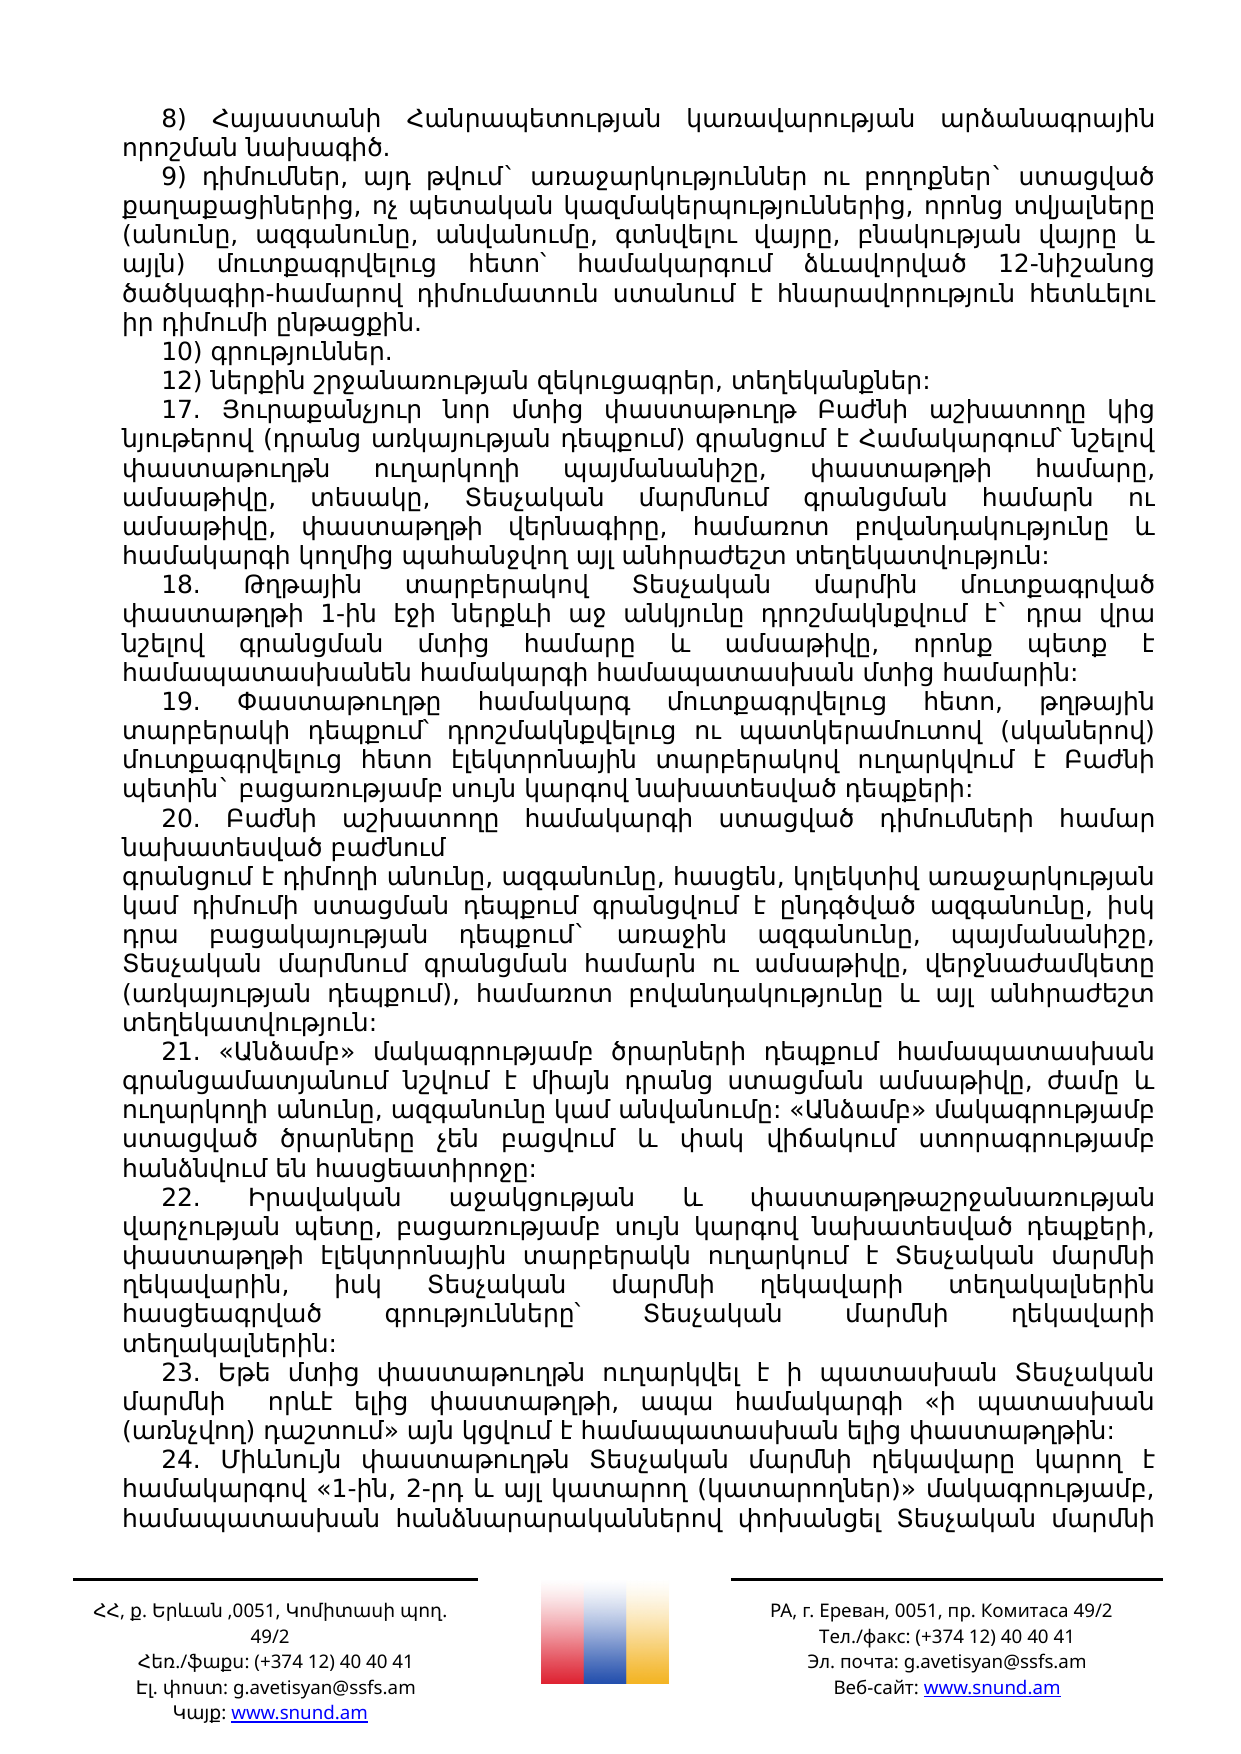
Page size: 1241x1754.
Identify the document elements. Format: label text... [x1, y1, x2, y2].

text 10) գրություններ. [122, 337, 1156, 366]
picture [539, 1580, 670, 1684]
text 18. Թղթային տարբերակով Տեսչական մարմին մուտքագրված փաստաթղթի 1-ին էջի ներքևի աջ անկյունը դրոշմակնքվում է` դրա վրա նշելով գրանցման մտից համարը և ամսաթիվը, որոնք պետք է համապատասխանեն համակարգի համապատասխան մտից համարին: [122, 570, 1156, 687]
text 17. Յուրաքանչյուր նոր մտից փաստաթուղթ Բաժնի աշխատողը կից նյութերով (դրանց առկայության դեպքում) գրանցում է Համակարգում՝ նշելով փաստաթուղթն ուղարկողի պայմանանիշը, փաստաթղթի համարը, ամսաթիվը, տեսակը, Տեսչական մարմնում գրանցման համարն ու ամսաթիվը, փաստաթղթի վերնագիրը, համառոտ բովանդակությունը և համակարգի կողմից պահանջվող այլ անհրաժեշտ տեղեկատվություն: [122, 395, 1156, 570]
text 8) Հայաստանի Հանրապետության կառավարության արձանագրային որոշման նախագիծ. [122, 104, 1156, 162]
text 21. «Անձամբ» մակագրությամբ ծրարների դեպքում համապատասխան գրանցամատյանում նշվում է միայն դրանց ստացման ամսաթիվը, ժամը և ուղարկողի անունը, ազգանունը կամ անվանումը: «Անձամբ» մակագրությամբ ստացված ծրարները չեն բացվում և փակ վիճակում ստորագրությամբ հանձնվում են հասցեատիրոջը: [122, 1037, 1156, 1183]
text 19. Փաստաթուղթը համակարգ մուտքագրվելուց հետո, թղթային տարբերակի դեպքում՝ դրոշմակնքվելուց ու պատկերամուտով (սկաներով) մուտքագրվելուց հետո էլեկտրոնային տարբերակով ուղարկվում է Բաժնի պետին` բացառությամբ սույն կարգով նախատեսված դեպքերի: [122, 687, 1156, 804]
text 22. Իրավական աջակցության և փաստաթղթաշրջանառության վարչության պետը, բացառությամբ սույն կարգով նախատեսված դեպքերի, փաստաթղթի էլեկտրոնային տարբերակն ուղարկում է Տեսչական մարմնի ղեկավարին, իսկ Տեսչական մարմնի ղեկավարի տեղակալներին հասցեագրված գրությունները՝ Տեսչական մարմնի ղեկավարի տեղակալներին: [122, 1183, 1156, 1358]
text գրանցում է դիմողի անունը, ազգանունը, հասցեն, կոլեկտիվ առաջարկության կամ դիմումի ստացման դեպքում գրանցվում է ընդգծված ազգանունը, իսկ դրա բացակայության դեպքում` առաջին ազգանունը, պայմանանիշը, Տեսչական մարմնում գրանցման համարն ու ամսաթիվը, վերջնաժամկետը (առկայության դեպքում), համառոտ բովանդակությունը և այլ անհրաժեշտ տեղեկատվություն: [122, 862, 1156, 1037]
text 9) դիմումներ, այդ թվում` առաջարկություններ ու բողոքներ` ստացված քաղաքացիներից, ոչ պետական կազմակերպություններից, որոնց տվյալները (անունը, ազգանունը, անվանումը, գտնվելու վայրը, բնակության վայրը և այլն) մուտքագրվելուց հետո՝ համակարգում ձևավորված 12-նիշանոց ծածկագիր-համարով դիմումատուն ստանում է հնարավորություն հետևելու իր դիմումի ընթացքին. [122, 162, 1156, 337]
text 12) ներքին շրջանառության զեկուցագրեր, տեղեկանքներ: [122, 366, 1156, 395]
text 20. Բաժնի աշխատողը համակարգի ստացված դիմումների համար նախատեսված բաժնում [122, 804, 1156, 862]
text 23. Եթե մտից փաստաթուղթն ուղարկվել է ի պատասխան Տեսչական մարմնի որևէ ելից փաստաթղթի, ապա համակարգի «ի պատասխան (առնչվող) դաշտում» այն կցվում է համապատասխան ելից փաստաթղթին: [122, 1358, 1156, 1445]
